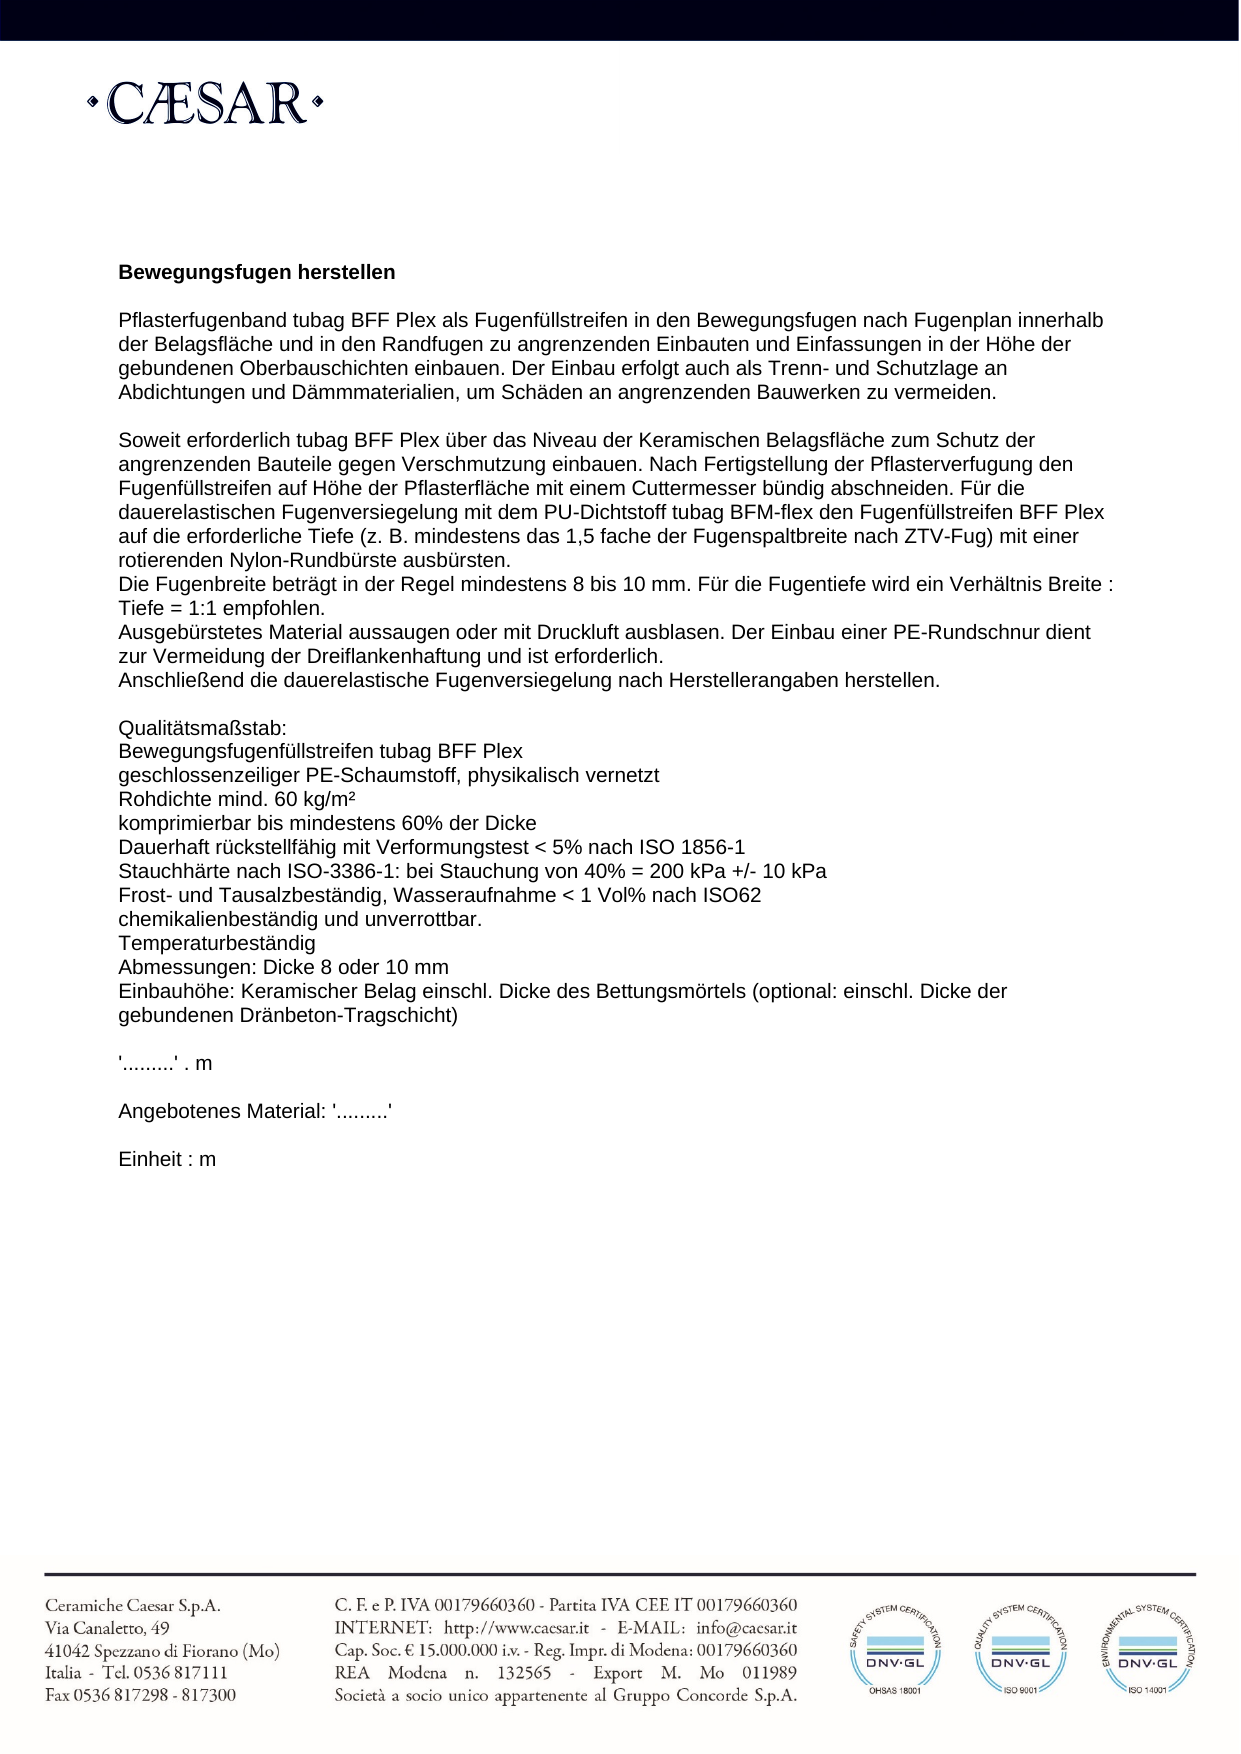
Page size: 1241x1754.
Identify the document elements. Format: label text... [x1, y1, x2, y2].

text Einbauhöhe: Keramischer Belag einschl. Dicke des Bettungsmörtels (optional: einschl. Dicke der gebundenen Dränbeton-Tragschicht) [118, 979, 1122, 1027]
text Abmessungen: Dicke 8 oder 10 mm [118, 955, 1122, 979]
text Temperaturbeständig [118, 931, 1122, 955]
text Qualitätsmaßstab: [118, 715, 1122, 739]
text Bewegungsfugen herstellen [118, 260, 1122, 284]
text Dauerhaft rückstellfähig mit Verformungstest < 5% nach ISO 1856-1 [118, 835, 1122, 859]
text Anschließend die dauerelastische Fugenversiegelung nach Herstellerangaben herstellen. [118, 667, 1122, 691]
text Soweit erforderlich tubag BFF Plex über das Niveau der Keramischen Belagsfläche zum Schutz der angrenzenden Bauteile gegen Verschmutzung einbauen. Nach Fertigstellung der Pflasterverfugung den Fugenfüllstreifen auf Höhe der Pflasterfläche mit einem Cuttermesser bündig abschneiden. Für die dauerelastischen Fugenversiegelung mit dem PU-Dichtstoff tubag BFM-flex den Fugenfüllstreifen BFF Plex auf die erforderliche Tiefe (z. B. mindestens das 1,5 fache der Fugenspaltbreite nach ZTV-Fug) mit einer rotierenden Nylon-Rundbürste ausbürsten. [118, 428, 1122, 572]
text Bewegungsfugenfüllstreifen tubag BFF Plex [118, 739, 1122, 763]
text Angebotenes Material: '.........' [118, 1099, 1122, 1123]
picture [0, 0, 1239, 154]
text Frost- und Tausalzbeständig, Wasseraufnahme < 1 Vol% nach ISO62 [118, 883, 1122, 907]
text '.........' . m [118, 1051, 1122, 1075]
text Rohdichte mind. 60 kg/m² [118, 787, 1122, 811]
text chemikalienbeständig und unverrottbar. [118, 907, 1122, 931]
picture [0, 1555, 1240, 1754]
text Die Fugenbreite beträgt in der Regel mindestens 8 bis 10 mm. Für die Fugentiefe wird ein Verhältnis Breite : Tiefe = 1:1 empfohlen. [118, 572, 1122, 619]
text komprimierbar bis mindestens 60% der Dicke [118, 811, 1122, 835]
text Ausgebürstetes Material aussaugen oder mit Druckluft ausblasen. Der Einbau einer PE-Rundschnur dient zur Vermeidung der Dreiflankenhaftung und ist erforderlich. [118, 619, 1122, 667]
text geschlossenzeiliger PE-Schaumstoff, physikalisch vernetzt [118, 763, 1122, 787]
text Stauchhärte nach ISO-3386-1: bei Stauchung von 40% = 200 kPa +/- 10 kPa [118, 859, 1122, 883]
text Pflasterfugenband tubag BFF Plex als Fugenfüllstreifen in den Bewegungsfugen nach Fugenplan innerhalb der Belagsfläche und in den Randfugen zu angrenzenden Einbauten und Einfassungen in der Höhe der gebundenen Oberbauschichten einbauen. Der Einbau erfolgt auch als Trenn- und Schutzlage an Abdichtungen und Dämmmaterialien, um Schäden an angrenzenden Bauwerken zu vermeiden. [118, 308, 1122, 404]
text Einheit : m [118, 1147, 1122, 1171]
